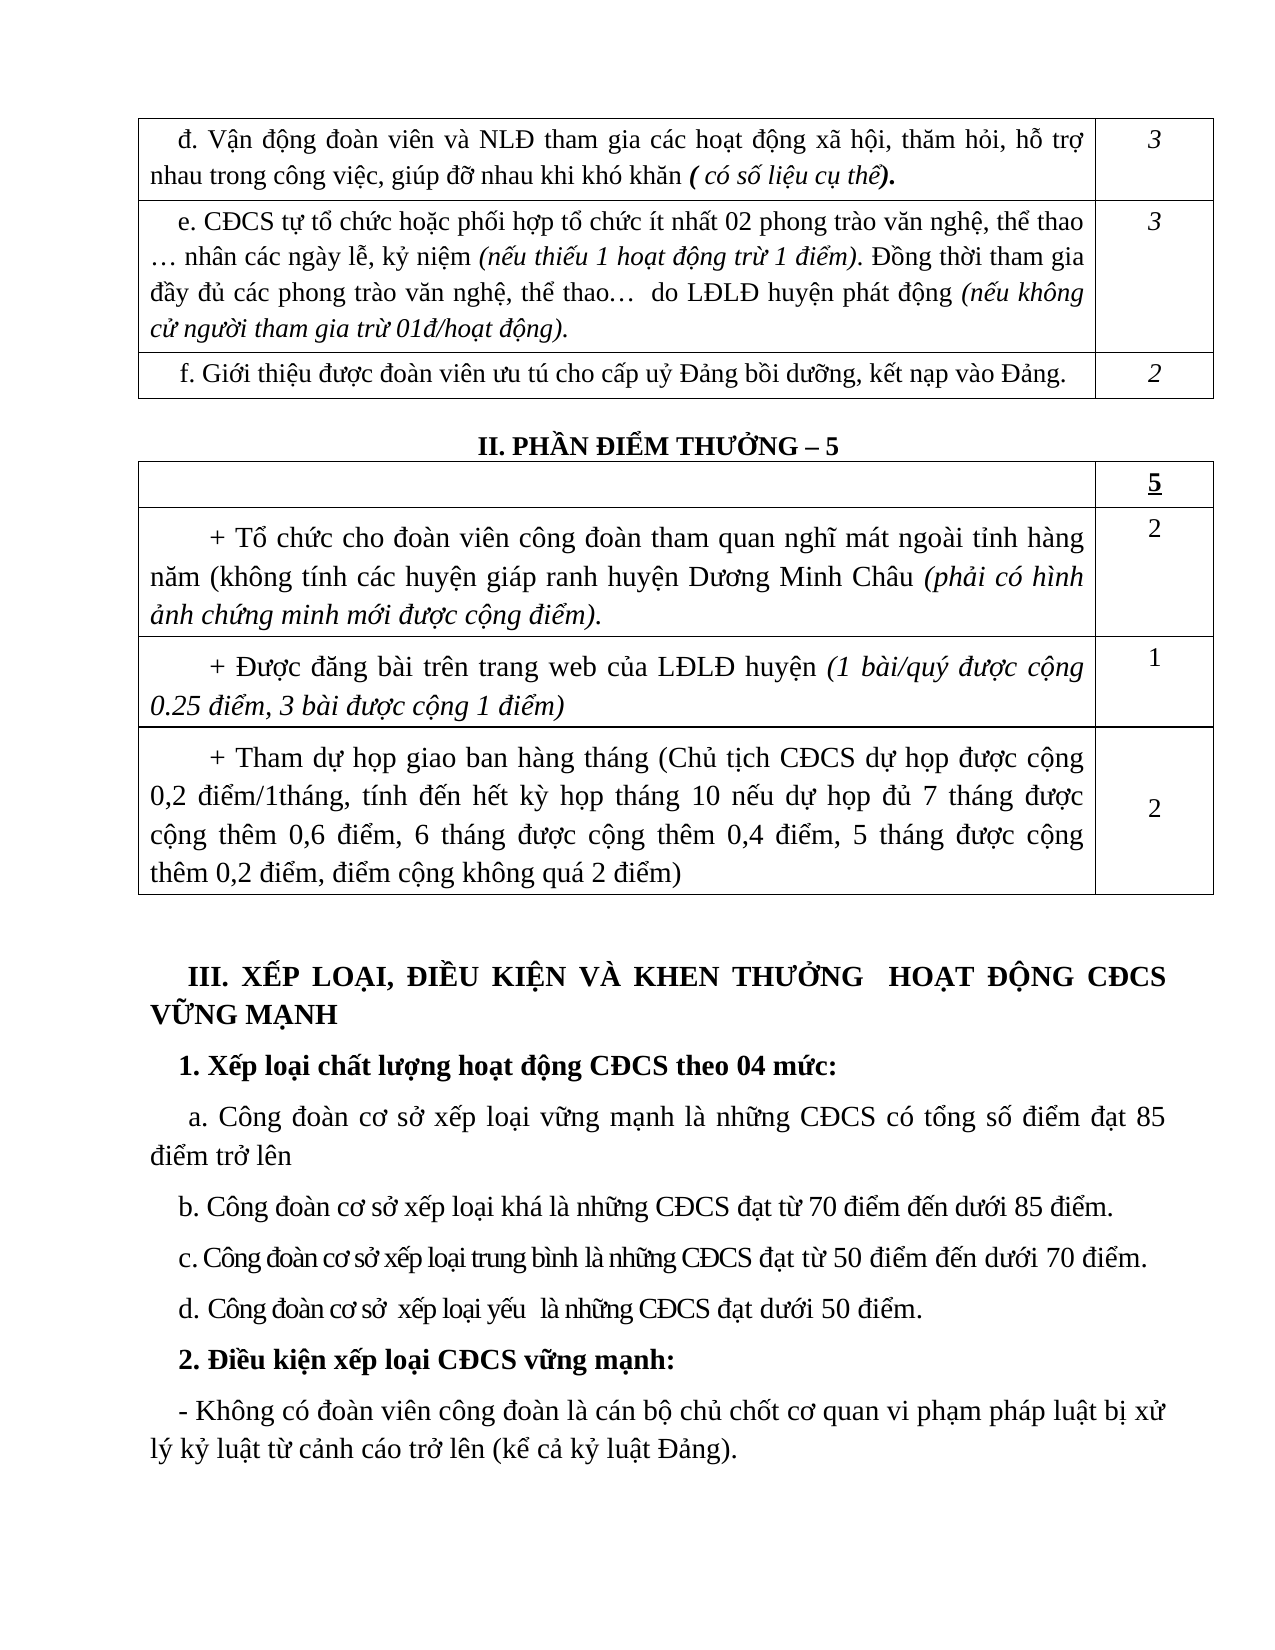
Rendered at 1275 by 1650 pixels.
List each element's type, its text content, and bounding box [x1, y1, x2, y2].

text a. Công đoàn cơ sở xếp loại vững mạnh là những CĐCS có tổng số điểm đạt 85 điểm trở lên [150, 1099, 1167, 1171]
table_cell 3 [1096, 201, 1213, 352]
table_cell 1 [1096, 637, 1213, 726]
table_cell 2 [1096, 508, 1213, 636]
text 1. Xếp loại chất lượng hoạt động CĐCS theo 04 mức: [150, 1048, 1167, 1082]
table_cell 2 [1096, 728, 1213, 894]
text b. Công đoàn cơ sở xếp loại khá là những CĐCS đạt từ 70 điểm đến dưới 85 điểm. [150, 1189, 1167, 1222]
table_cell 2 [1096, 353, 1213, 398]
table_header 5 [1096, 462, 1213, 507]
text c. Công đoàn cơ sở xếp loại trung bình là những CĐCS đạt từ 50 điểm đến dưới 70 điểm. [150, 1240, 1167, 1273]
text II. PHẦN ĐIỂM THƯỞNG – 5 [150, 430, 1167, 461]
text - Không có đoàn viên công đoàn là cán bộ chủ chốt cơ quan vi phạm pháp luật bị xử lý kỷ luật từ cảnh cáo trở lên (kể cả kỷ luật Đảng). [150, 1393, 1167, 1465]
table_cell + Được đăng bài trên trang web của LĐLĐ huyện (1 bài/quý được cộng 0.25 điểm, 3 bài được cộng 1 điểm) [139, 637, 1095, 726]
text III. XẾP LOẠI, ĐIỀU KIỆN VÀ KHEN THƯỞNG HOẠT ĐỘNG CĐCS VỮNG MẠNH [150, 959, 1167, 1031]
table_cell đ. Vận động đoàn viên và NLĐ tham gia các hoạt động xã hội, thăm hỏi, hỗ trợ nhau trong công việc, giúp đỡ nhau khi khó khăn ( có số liệu cụ thể). [139, 119, 1095, 199]
table_cell 3 [1096, 119, 1213, 199]
table_cell + Tham dự họp giao ban hàng tháng (Chủ tịch CĐCS dự họp được cộng 0,2 điểm/1tháng, tính đến hết kỳ họp tháng 10 nếu dự họp đủ 7 tháng được cộng thêm 0,6 điểm, 6 tháng được cộng thêm 0,4 điểm, 5 tháng được cộng thêm 0,2 điểm, điểm cộng không quá 2 điểm) [139, 728, 1095, 894]
table_cell f. Giới thiệu được đoàn viên ưu tú cho cấp uỷ Đảng bồi dưỡng, kết nạp vào Đảng. [139, 353, 1095, 398]
text d. Công đoàn cơ sở xếp loại yếu là những CĐCS đạt dưới 50 điểm. [150, 1291, 1167, 1324]
table_cell e. CĐCS tự tổ chức hoặc phối hợp tổ chức ít nhất 02 phong trào văn nghệ, thể thao … nhân các ngày lễ, kỷ niệm (nếu thiếu 1 hoạt động trừ 1 điểm). Đồng thời tham gia đầy đủ các phong trào văn nghệ, thể thao… do LĐLĐ huyện phát động (nếu không cử người tham gia trừ 01đ/hoạt động). [139, 201, 1095, 352]
table_cell + Tổ chức cho đoàn viên công đoàn tham quan nghĩ mát ngoài tỉnh hàng năm (không tính các huyện giáp ranh huyện Dương Minh Châu (phải có hình ảnh chứng minh mới được cộng điểm). [139, 508, 1095, 636]
text 2. Điều kiện xếp loại CĐCS vững mạnh: [150, 1342, 1167, 1376]
table_header [139, 462, 1095, 507]
